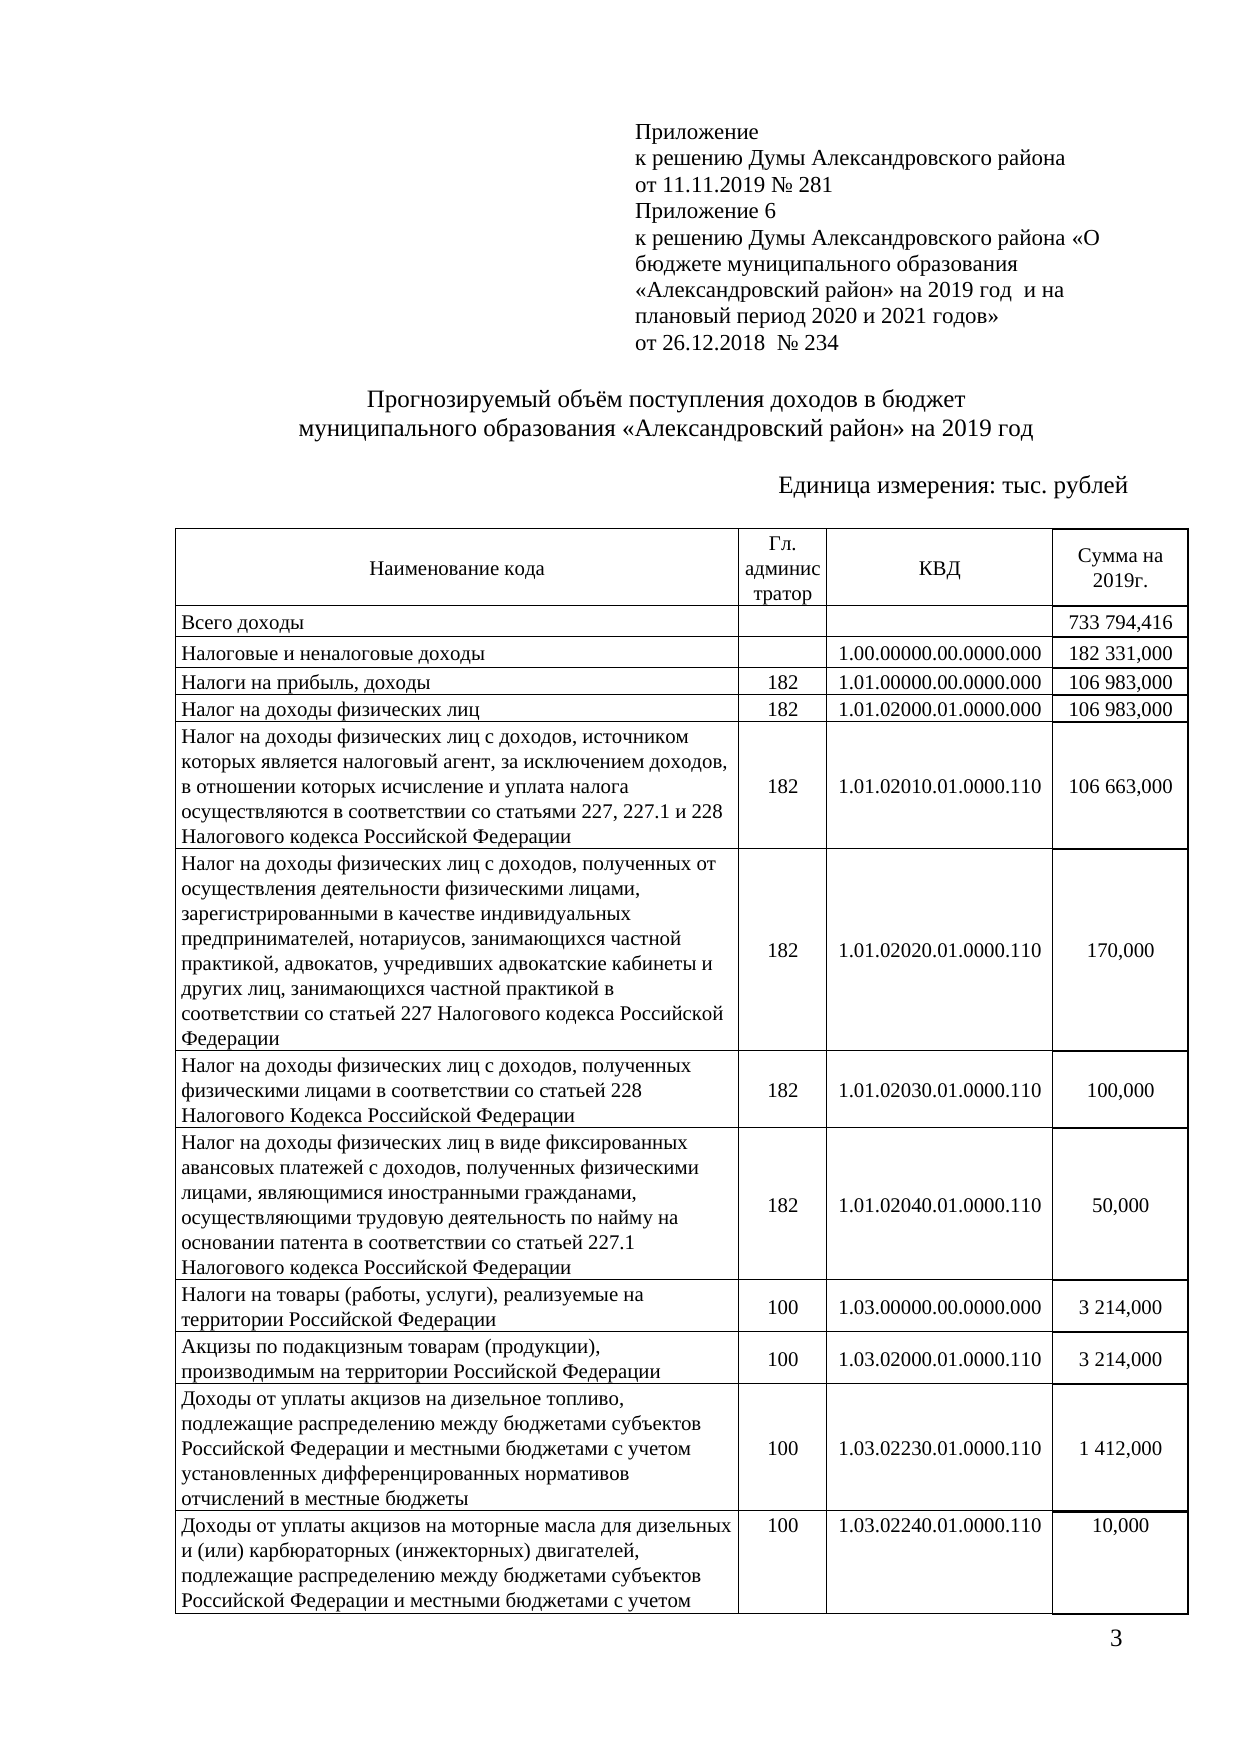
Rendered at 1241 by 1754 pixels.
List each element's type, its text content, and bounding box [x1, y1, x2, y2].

table_header КВД [827, 529, 1052, 605]
table_cell 106 663,000 [1053, 723, 1187, 848]
table_cell [739, 606, 826, 636]
table_cell 1.01.02010.01.0000.110 [827, 722, 1052, 848]
table_cell 182 [739, 1051, 826, 1127]
table_cell Налоговые и неналоговые доходы [176, 637, 738, 667]
table_cell 1.03.00000.00.0000.000 [827, 1280, 1052, 1331]
table_cell Налог на доходы физических лиц в виде фиксированных авансовых платежей с доходов, полученных физическими лицами, являющимися иностранными гражданами, осуществляющими трудовую деятельность по найму на основании патента в соответствии со статьей 227.1 Налогового кодекса Российской Федерации [176, 1128, 738, 1279]
table_cell 106 983,000 [1053, 669, 1187, 694]
text Приложение [635, 118, 1122, 144]
table_cell Налоги на прибыль, доходы [176, 668, 738, 694]
text Прогнозируемый объём поступления доходов в бюджет [221, 384, 1111, 413]
table_cell 50,000 [1053, 1129, 1187, 1279]
table_cell 3 214,000 [1053, 1333, 1187, 1383]
table_header Сумма на 2019г. [1053, 530, 1187, 605]
table_cell 100,000 [1053, 1052, 1187, 1127]
table_cell Налоги на товары (работы, услуги), реализуемые на территории Российской Федерации [176, 1280, 738, 1331]
table_cell 1.01.02000.01.0000.000 [827, 695, 1052, 721]
table_cell 1.03.02230.01.0000.110 [827, 1384, 1052, 1510]
table_cell 1.03.02000.01.0000.110 [827, 1332, 1052, 1383]
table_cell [176, 1511, 738, 1612]
table_cell 1.01.00000.00.0000.000 [827, 668, 1052, 694]
table_cell Акцизы по подакцизным товарам (продукции), производимым на территории Российской Федерации [176, 1332, 738, 1383]
text Приложение 6 [635, 197, 1122, 223]
table_cell 733 794,416 [1053, 607, 1187, 636]
table_cell 1.01.02040.01.0000.110 [827, 1128, 1052, 1279]
table_cell 182 [739, 695, 826, 721]
table_cell 1 412,000 [1053, 1385, 1187, 1510]
text муниципального образования «Александровский район» на 2019 год [221, 413, 1111, 442]
table_cell 182 [739, 849, 826, 1050]
table_cell 100 [739, 1332, 826, 1383]
table_cell 100 [739, 1511, 826, 1612]
table_cell 1.03.02240.01.0000.110 [827, 1511, 1052, 1612]
table_cell 182 [739, 722, 826, 848]
table_header Наименование кода [176, 529, 738, 605]
table_cell [739, 637, 826, 667]
text к решению Думы Александровского района [635, 144, 1122, 171]
text от 11.11.2019 № 281 [635, 171, 1122, 197]
table_cell 182 331,000 [1053, 638, 1187, 667]
text к решению Думы Александровского района «О бюджете муниципального образования «Александровский район» на 2019 год и на плановый период 2020 и 2021 годов» [635, 223, 1111, 329]
table_cell 1.00.00000.00.0000.000 [827, 637, 1052, 667]
table_cell 106 983,000 [1053, 696, 1187, 721]
table_header Гл. администратор [739, 529, 826, 605]
table_cell Налог на доходы физических лиц с доходов, полученных от осуществления деятельности физическими лицами, зарегистрированными в качестве индивидуальных предпринимателей, нотариусов, занимающихся частной практикой, адвокатов, учредивших адвокатские кабинеты и других лиц, занимающихся частной практикой в соответствии со статьей 227 Налогового кодекса Российской Федерации [176, 849, 738, 1050]
text от 26.12.2018 № 234 [635, 329, 1111, 355]
table_cell 182 [739, 1128, 826, 1279]
table_cell 170,000 [1053, 850, 1187, 1050]
table_cell Налог на доходы физических лиц с доходов, источником которых является налоговый агент, за исключением доходов, в отношении которых исчисление и уплата налога осуществляются в соответствии со статьями 227, 227.1 и 228 Налогового кодекса Российской Федерации [176, 722, 738, 848]
table_cell Доходы от уплаты акцизов на дизельное топливо, подлежащие распределению между бюджетами субъектов Российской Федерации и местными бюджетами с учетом установленных дифференцированных нормативов отчислений в местные бюджеты [176, 1384, 738, 1510]
table_cell 1.01.02020.01.0000.110 [827, 849, 1052, 1050]
table_cell Налог на доходы физических лиц [176, 695, 738, 721]
text Единица измерения: тыс. рублей [171, 470, 1128, 499]
table_cell Всего доходы [176, 606, 738, 636]
table_cell 100 [739, 1384, 826, 1510]
table_cell Налог на доходы физических лиц с доходов, полученных физическими лицами в соответствии со статьей 228 Налогового Кодекса Российской Федерации [176, 1051, 738, 1127]
table_cell [827, 606, 1052, 636]
table_cell 1.01.02030.01.0000.110 [827, 1051, 1052, 1127]
table_cell 3 214,000 [1053, 1281, 1187, 1331]
table_cell 10,000 [1053, 1513, 1187, 1612]
table_cell 100 [739, 1280, 826, 1331]
table_cell 182 [739, 668, 826, 694]
